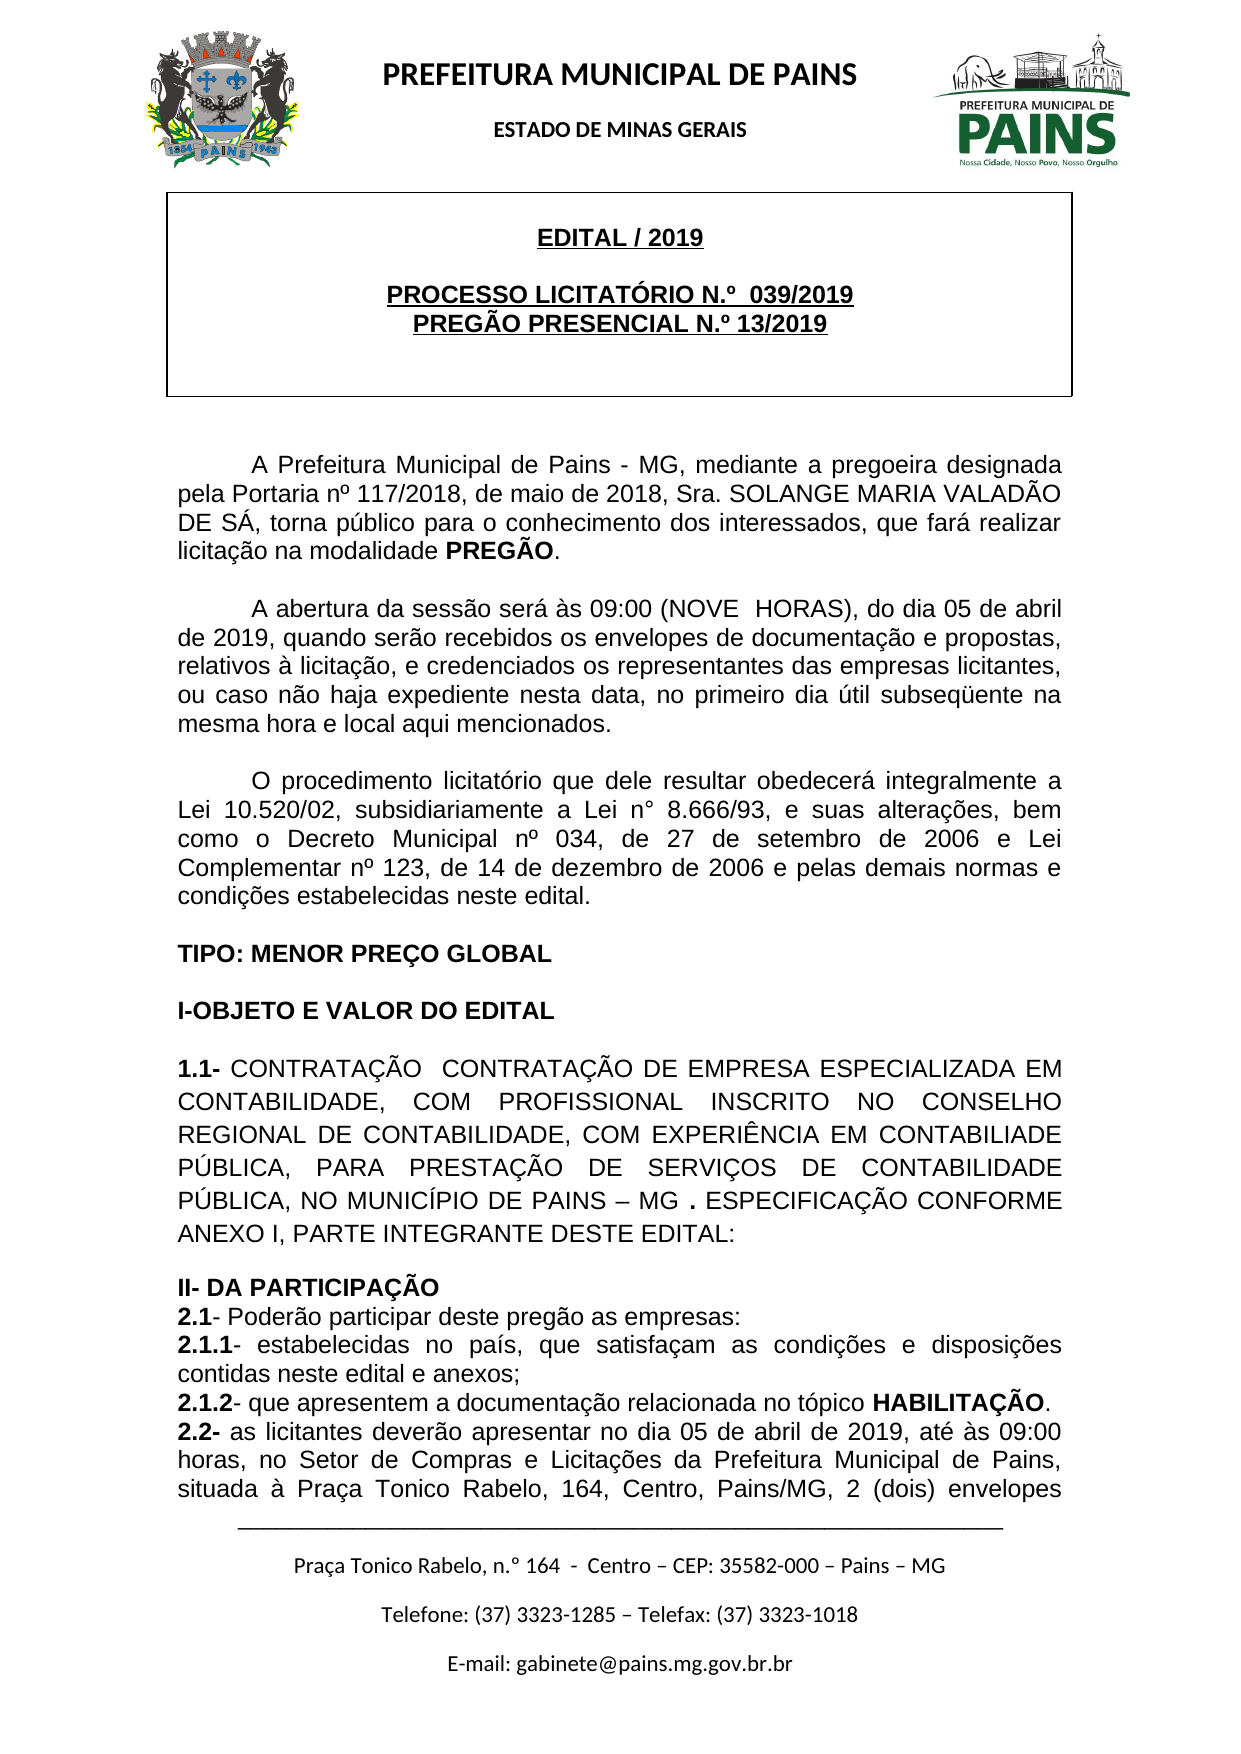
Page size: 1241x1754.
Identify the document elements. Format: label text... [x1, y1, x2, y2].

subtitle PREGÃO PRESENCIAL N.º 13/2019 [177, 309, 1063, 338]
text II- DA PARTICIPAÇÃO [177, 1273, 1063, 1301]
text A abertura da sessão será às 09:00 (NOVE HORAS), do dia 05 de abril de 2019, quando serão recebidos os envelopes de documentação e propostas, relativos à licitação, e credenciados os representantes das empresas licitantes, ou caso não haja expediente nesta data, no primeiro dia útil subseqüente na mesma hora e local aqui mencionados. [177, 594, 1063, 737]
subtitle EDITAL / 2019 [177, 223, 1063, 252]
text A Prefeitura Municipal de Pains - MG, mediante a pregoeira designada pela Portaria nº 117/2018, de maio de 2018, Sra. SOLANGE MARIA VALADÃO DE SÁ, torna público para o conhecimento dos interessados, que fará realizar licitação na modalidade PREGÃO. [177, 450, 1063, 565]
text 1.1- CONTRATAÇÃO CONTRATAÇÃO DE EMPRESA ESPECIALIZADA EM CONTABILIDADE, COM PROFISSIONAL INSCRITO NO CONSELHO REGIONAL DE CONTABILIDADE, COM EXPERIÊNCIA EM CONTABILIADE PÚBLICA, PARA PRESTAÇÃO DE SERVIÇOS DE CONTABILIDADE PÚBLICA, NO MUNICÍPIO DE PAINS – MG . ESPECIFICAÇÃO CONFORME ANEXO I, PARTE INTEGRANTE DESTE EDITAL: [177, 1054, 1063, 1248]
subtitle PROCESSO LICITATÓRIO N.º 039/2019 [177, 281, 1063, 309]
text I-OBJETO E VALOR DO EDITAL [177, 996, 1063, 1025]
text 2.1- Poderão participar deste pregão as empresas: [177, 1301, 1063, 1330]
picture [929, 28, 1143, 176]
text 2.1.1- estabelecidas no país, que satisfaçam as condições e disposições contidas neste edital e anexos; [177, 1330, 1063, 1388]
text TIPO: MENOR PREÇO GLOBAL [177, 939, 1063, 967]
text 2.1.2- que apresentem a documentação relacionada no tópico HABILITAÇÃO. [177, 1388, 1063, 1416]
text O procedimento licitatório que dele resultar obedecerá integralmente a Lei 10.520/02, subsidiariamente a Lei n° 8.666/93, e suas alterações, bem como o Decreto Municipal nº 034, de 27 de setembro de 2006 e Lei Complementar nº 123, de 14 de dezembro de 2006 e pelas demais normas e condições estabelecidas neste edital. [177, 766, 1063, 910]
